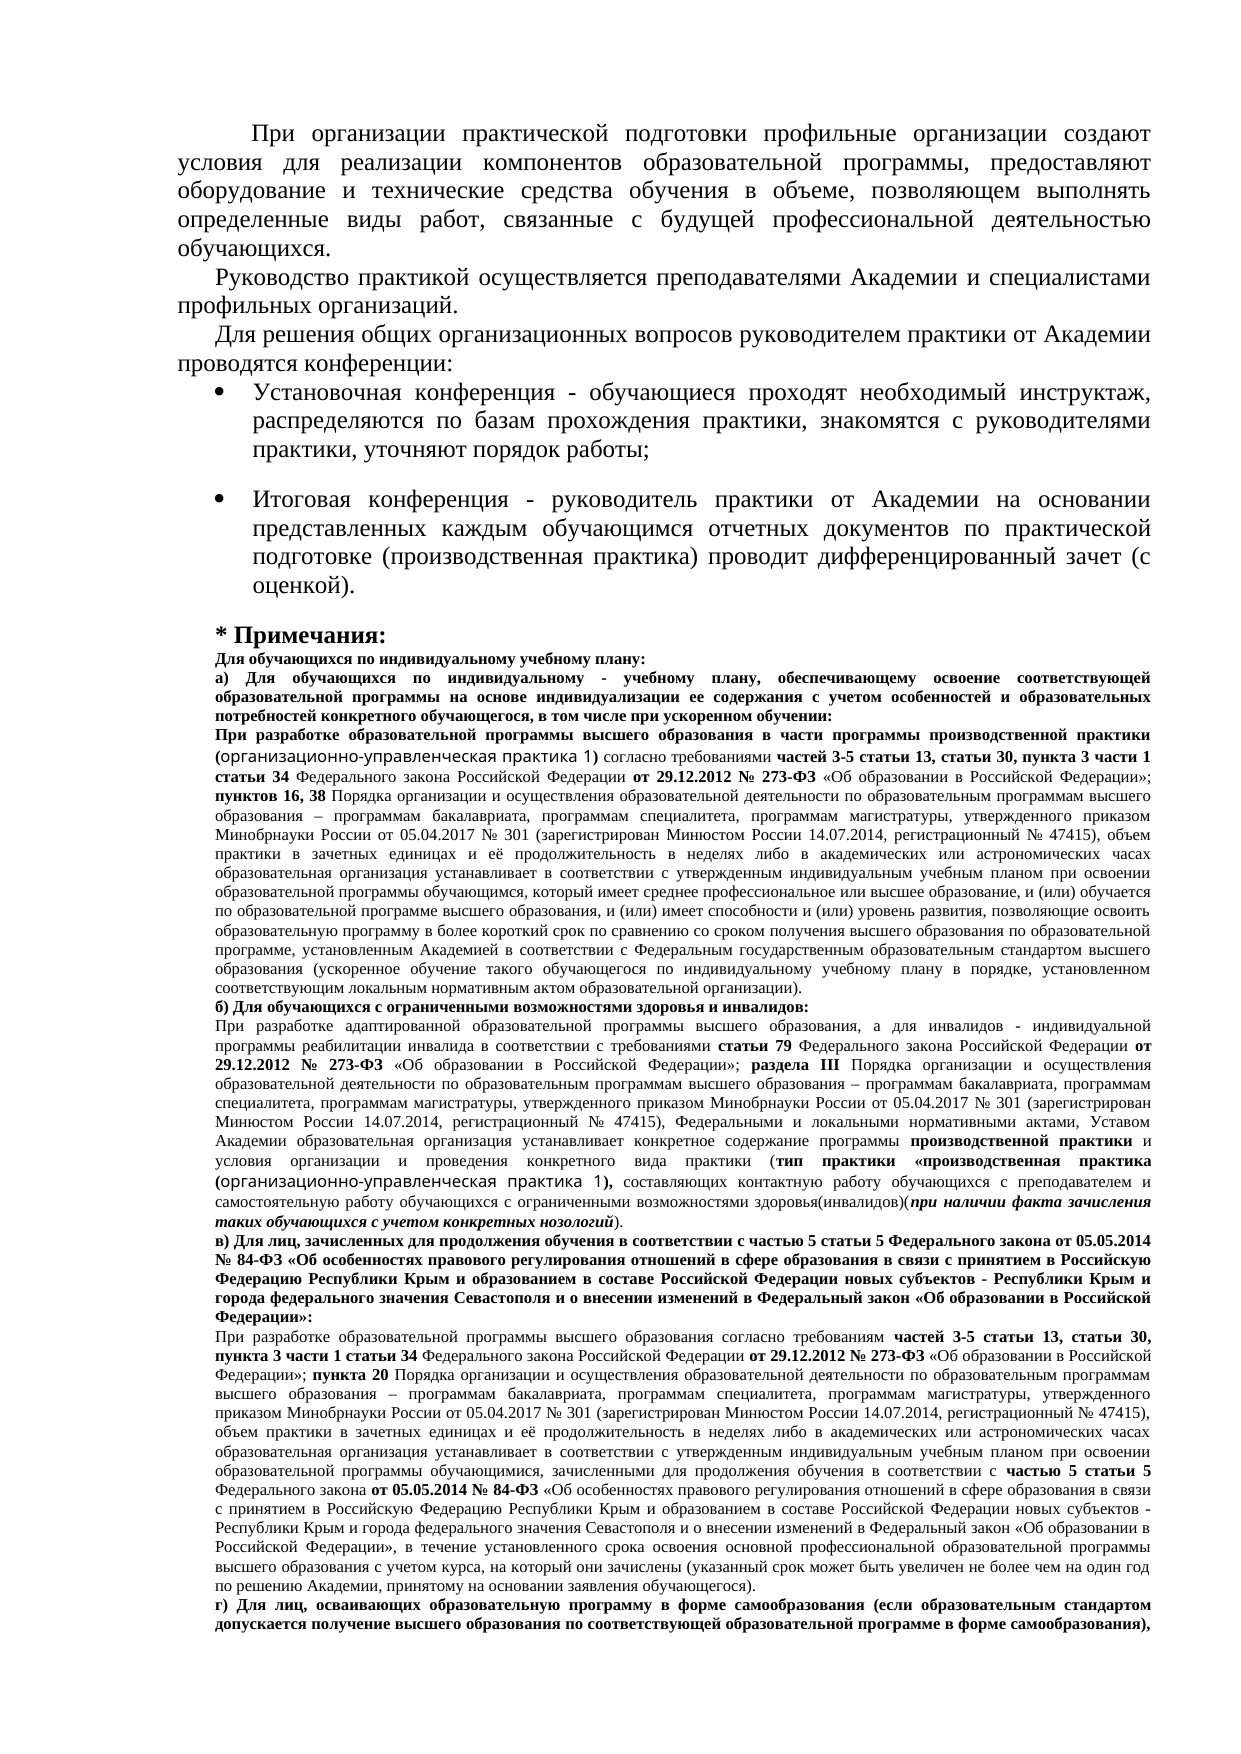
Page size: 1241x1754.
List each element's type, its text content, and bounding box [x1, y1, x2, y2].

text Для решения общих организационных вопросов руководителем практики от Академии проводятся конференции: [177, 319, 1152, 377]
text в) Для лиц, зачисленных для продолжения обучения в соответствии с частью 5 статьи 5 Федерального закона от 05.05.2014 № 84-ФЗ «Об особенностях правового регулирования отношений в сфере образования в связи с принятием в Российскую Федерацию Республики Крым и образованием в составе Российской Федерации новых субъектов - Республики Крым и города федерального значения Севастополя и о внесении изменений в Федеральный закон «Об образовании в Российской Федерации»: [215, 1231, 1152, 1326]
text При разработке образовательной программы высшего образования согласно требованиям частей 3-5 статьи 13, статьи 30, пункта 3 части 1 статьи 34 Федерального закона Российской Федерации от 29.12.2012 № 273-ФЗ «Об образовании в Российской Федерации»; пункта 20 Порядка организации и осуществления образовательной деятельности по образовательным программам высшего образования – программам бакалавриата, программам специалитета, программам магистратуры, утвержденного приказом Минобрнауки России от 05.04.2017 № 301 (зарегистрирован Минюстом России 14.07.2014, регистрационный № 47415), объем практики в зачетных единицах и её продолжительность в неделях либо в академических или астрономических часах образовательная организация устанавливает в соответствии с утвержденным индивидуальным учебным планом при освоении образовательной программы обучающимися, зачисленными для продолжения обучения в соответствии с частью 5 статьи 5 Федерального закона от 05.05.2014 № 84-ФЗ «Об особенностях правового регулирования отношений в сфере образования в связи с принятием в Российскую Федерацию Республики Крым и образованием в составе Российской Федерации новых субъектов - Республики Крым и города федерального значения Севастополя и о внесении изменений в Федеральный закон «Об образовании в Российской Федерации», в течение установленного срока освоения основной профессиональной образовательной программы высшего образования с учетом курса, на который они зачислены (указанный срок может быть увеличен не более чем на один год по решению Академии, принятому на основании заявления обучающегося). [215, 1326, 1152, 1595]
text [215, 1595, 1152, 1633]
text * Примечания: [215, 620, 1152, 648]
text При разработке образовательной программы высшего образования в части программы производственной практики (организационно-управленческая практика 1) согласно требованиями частей 3-5 статьи 13, статьи 30, пункта 3 части 1 статьи 34 Федерального закона Российской Федерации от 29.12.2012 № 273-ФЗ «Об образовании в Российской Федерации»; пунктов 16, 38 Порядка организации и осуществления образовательной деятельности по образовательным программам высшего образования – программам бакалавриата, программам специалитета, программам магистратуры, утвержденного приказом Минобрнауки России от 05.04.2017 № 301 (зарегистрирован Минюстом России 14.07.2014, регистрационный № 47415), объем практики в зачетных единицах и её продолжительность в неделях либо в академических или астрономических часах образовательная организация устанавливает в соответствии с утвержденным индивидуальным учебным планом при освоении образовательной программы обучающимся, который имеет среднее профессиональное или высшее образование, и (или) обучается по образовательной программе высшего образования, и (или) имеет способности и (или) уровень развития, позволяющие освоить образовательную программу в более короткий срок по сравнению со сроком получения высшего образования по образовательной программе, установленным Академией в соответствии с Федеральным государственным образовательным стандартом высшего образования (ускоренное обучение такого обучающегося по индивидуальному учебному плану в порядке, установленном соответствующим локальным нормативным актом образовательной организации). [215, 725, 1152, 997]
text Руководство практикой осуществляется преподавателями Академии и специалистами профильных организаций. [177, 262, 1152, 319]
text При разработке адаптированной образовательной программы высшего образования, а для инвалидов - индивидуальной программы реабилитации инвалида в соответствии с требованиями статьи 79 Федерального закона Российской Федерации от 29.12.2012 № 273-ФЗ «Об образовании в Российской Федерации»; раздела III Порядка организации и осуществления образовательной деятельности по образовательным программам высшего образования – программам бакалавриата, программам специалитета, программам магистратуры, утвержденного приказом Минобрнауки России от 05.04.2017 № 301 (зарегистрирован Минюстом России 14.07.2014, регистрационный № 47415), Федеральными и локальными нормативными актами, Уставом Академии образовательная организация устанавливает конкретное содержание программы производственной практики и условия организации и проведения конкретного вида практики (тип практики «производственная практика (организационно-управленческая практика 1), составляющих контактную работу обучающихся с преподавателем и самостоятельную работу обучающихся с ограниченными возможностями здоровья(инвалидов)(при наличии факта зачисления таких обучающихся с учетом конкретных нозологий). [215, 1016, 1152, 1231]
text б) Для обучающихся с ограниченными возможностями здоровья и инвалидов: [215, 997, 1152, 1016]
text При организации практической подготовки профильные организации создают условия для реализации компонентов образовательной программы, предоставляют оборудование и технические средства обучения в объеме, позволяющем выполнять определенные виды работ, связанные с будущей профессиональной деятельностью обучающихся. [177, 118, 1152, 262]
text а) Для обучающихся по индивидуальному - учебному плану, обеспечивающему освоение соответствующей образовательной программы на основе индивидуализации ее содержания с учетом особенностей и образовательных потребностей конкретного обучающегося, в том числе при ускоренном обучении: [215, 668, 1152, 725]
list Итоговая конференция - руководитель практики от Академии на основании представленных каждым обучающимся отчетных документов по практической подготовке (производственная практика) проводит дифференцированный зачет (с оценкой). [215, 484, 1152, 599]
text Для обучающихся по индивидуальному учебному плану: [215, 648, 1152, 668]
list Установочная конференция - обучающиеся проходят необходимый инструктаж, распределяются по базам прохождения практики, знакомятся с руководителями практики, уточняют порядок работы; [215, 377, 1152, 463]
